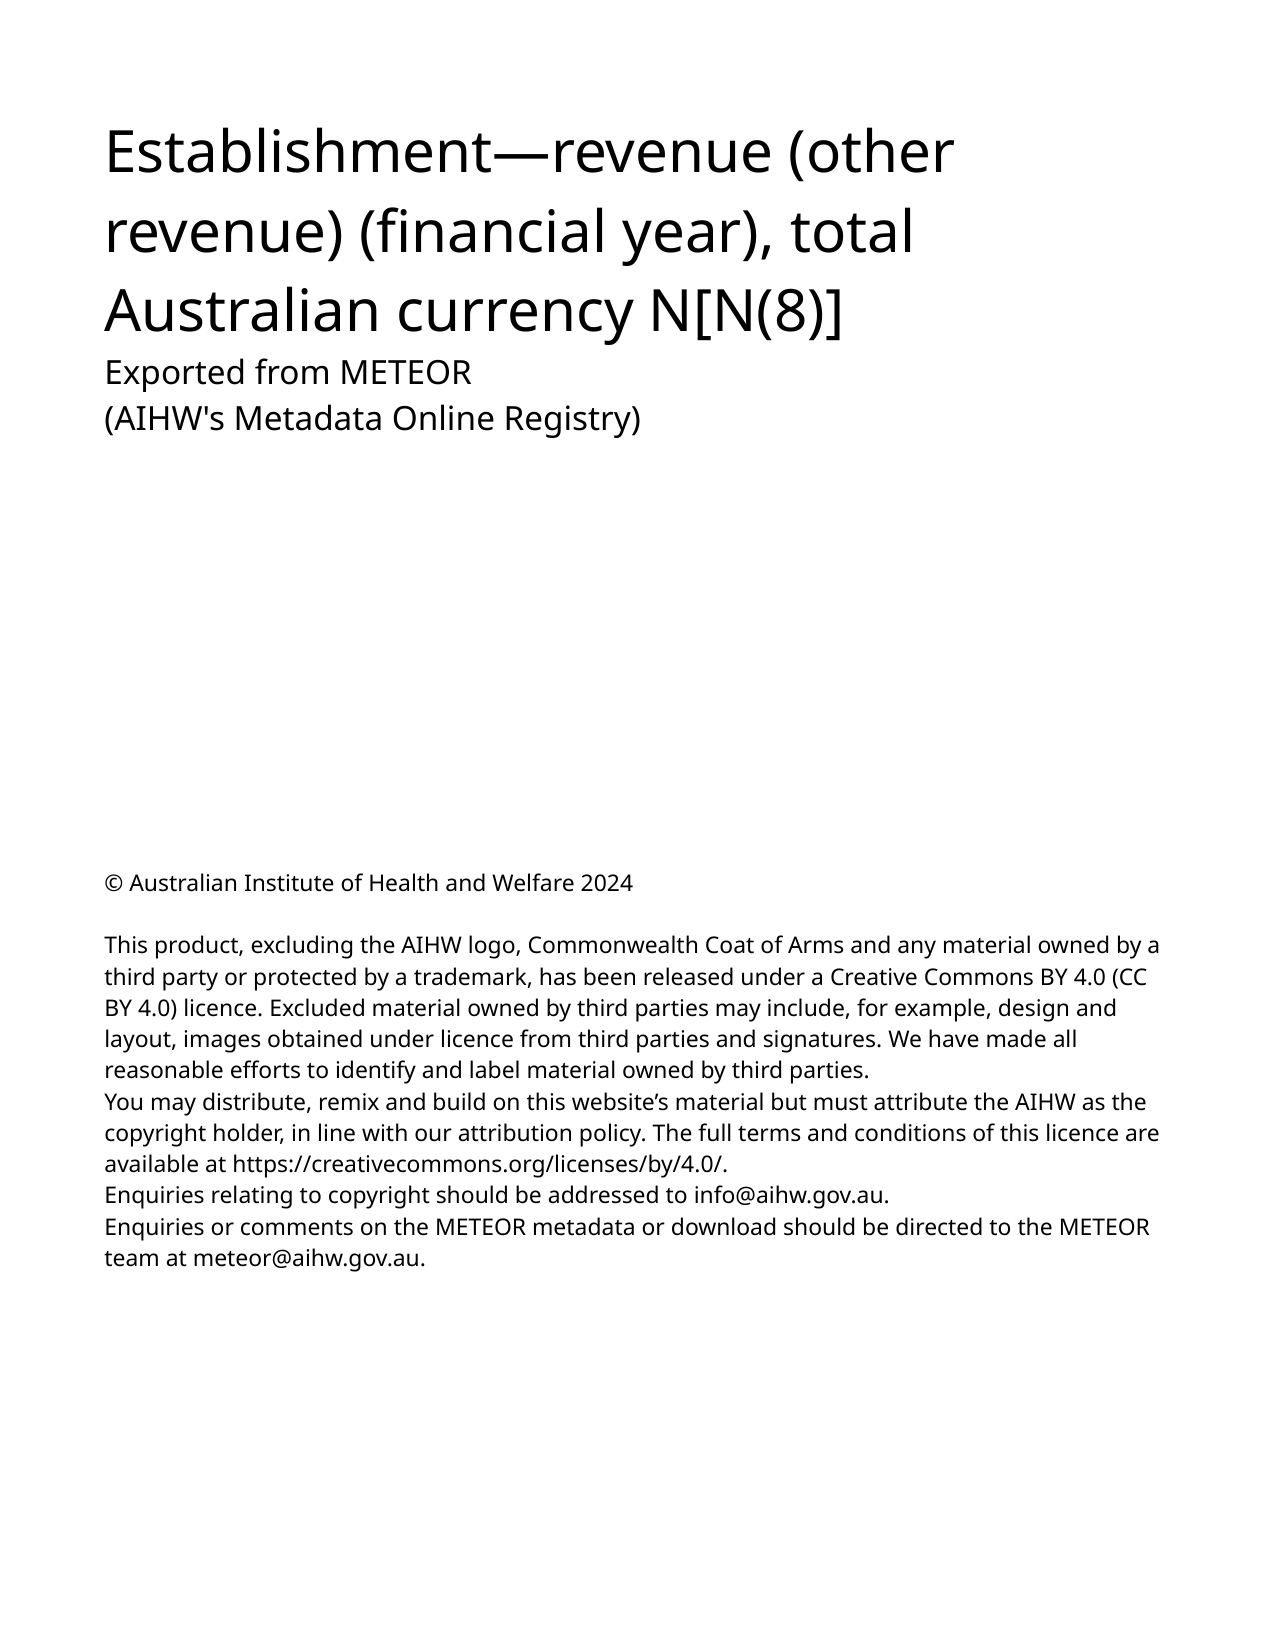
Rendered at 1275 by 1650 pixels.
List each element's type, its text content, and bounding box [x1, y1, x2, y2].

text This product, excluding the AIHW logo, Commonwealth Coat of Arms and any material owned by a third party or protected by a trademark, has been released under a Creative Commons BY 4.0 (CC BY 4.0) licence. Excluded material owned by third parties may include, for example, design and layout, images obtained under licence from third parties and signatures. We have made all reasonable efforts to identify and label material owned by third parties. [104, 929, 1171, 1086]
text You may distribute, remix and build on this website’s material but must attribute the AIHW as the copyright holder, in line with our attribution policy. The full terms and conditions of this licence are available at https://creativecommons.org/licenses/by/4.0/. [104, 1086, 1171, 1179]
text Enquiries relating to copyright should be addressed to info@aihw.gov.au. [104, 1179, 1171, 1211]
text Enquiries or comments on the METEOR metadata or download should be directed to the METEOR team at meteor@aihw.gov.au. [104, 1211, 1171, 1273]
subtitle Exported from METEOR [104, 349, 1171, 394]
subtitle (AIHW's Metadata Online Registry) [104, 394, 1171, 440]
text © Australian Institute of Health and Welfare 2024 [104, 867, 1171, 898]
title Establishment—revenue (other revenue) (financial year), total Australian currency N[N(8)] [104, 110, 1171, 349]
